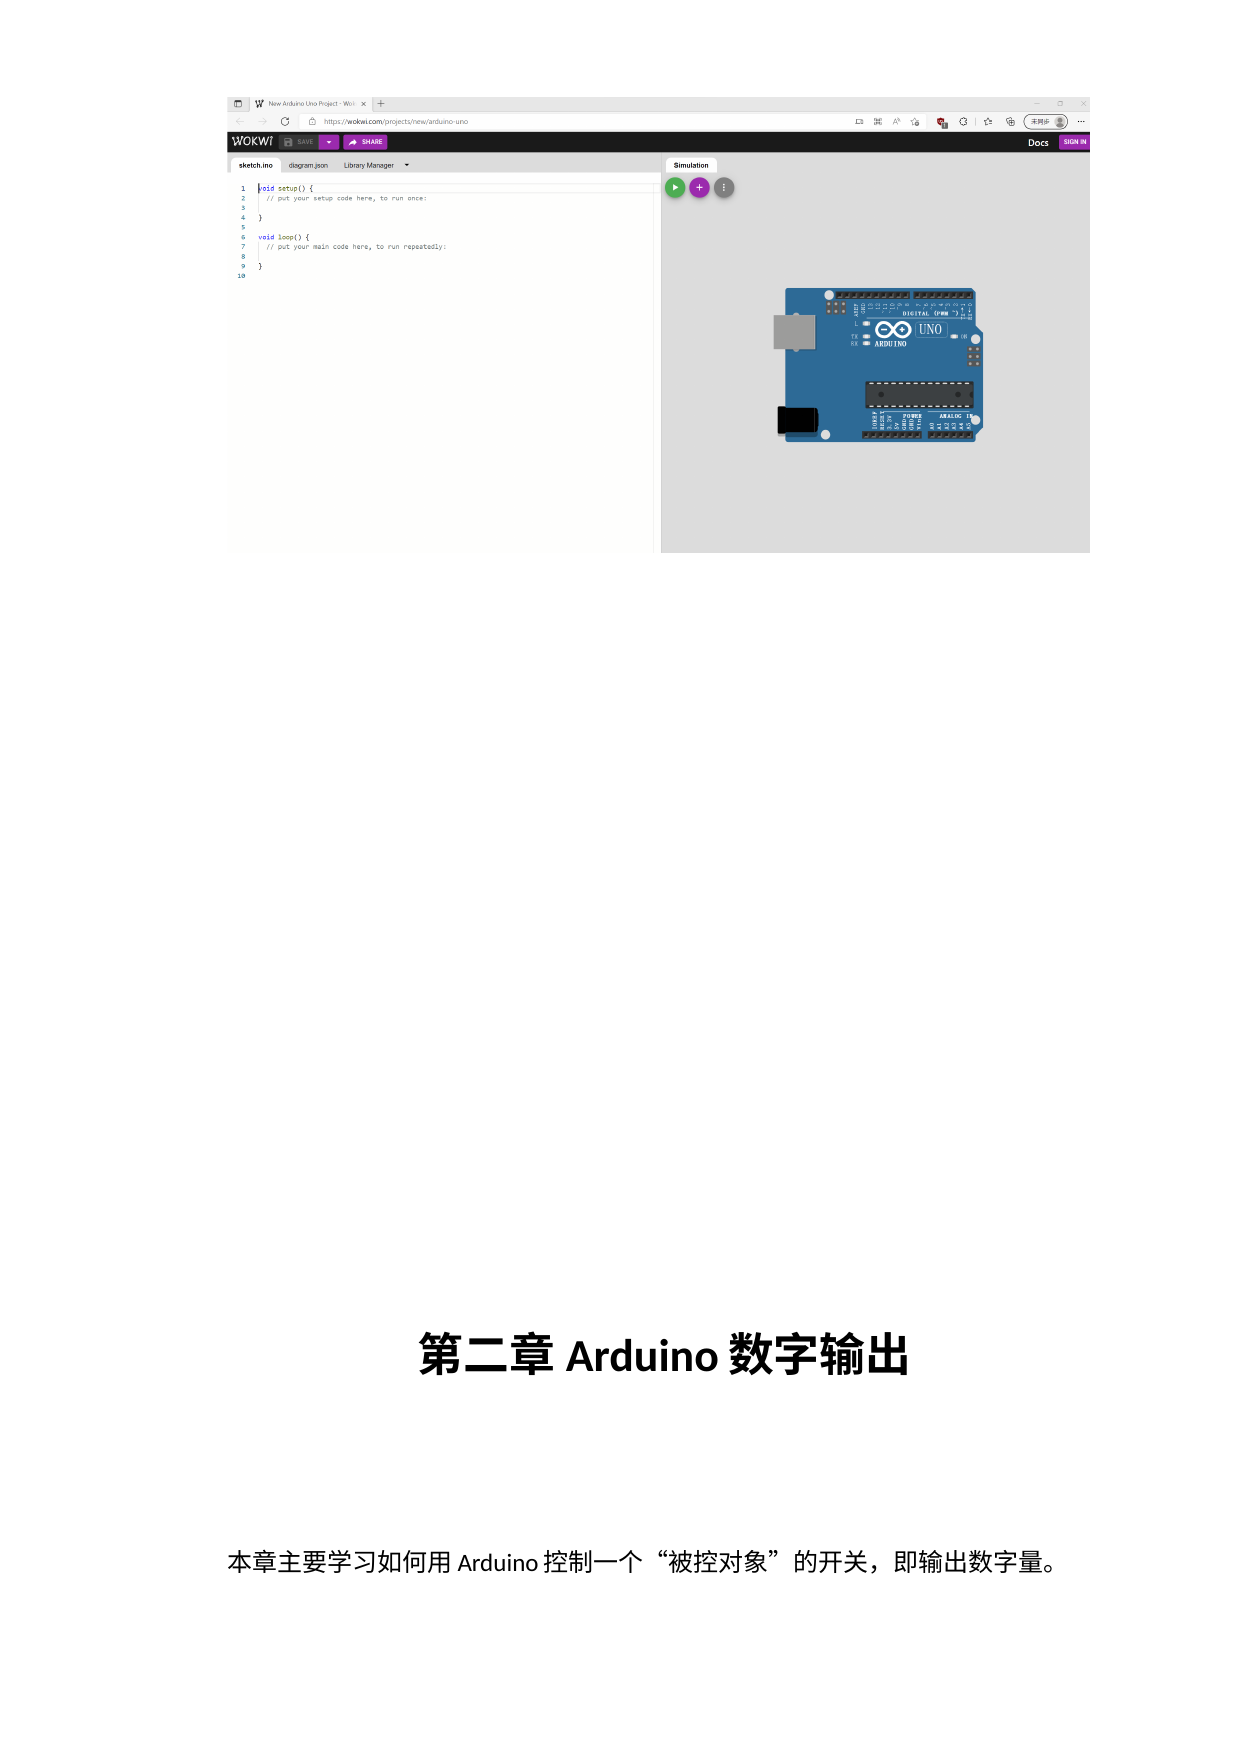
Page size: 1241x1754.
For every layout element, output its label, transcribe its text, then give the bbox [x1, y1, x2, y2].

picture [227, 97, 1090, 553]
subtitle 第二章 Arduino数字输出 [177, 1303, 1152, 1401]
text 本章主要学习如何用Arduino控制一个“被控对象”的开关，即输出数字量。 [177, 1528, 1152, 1593]
